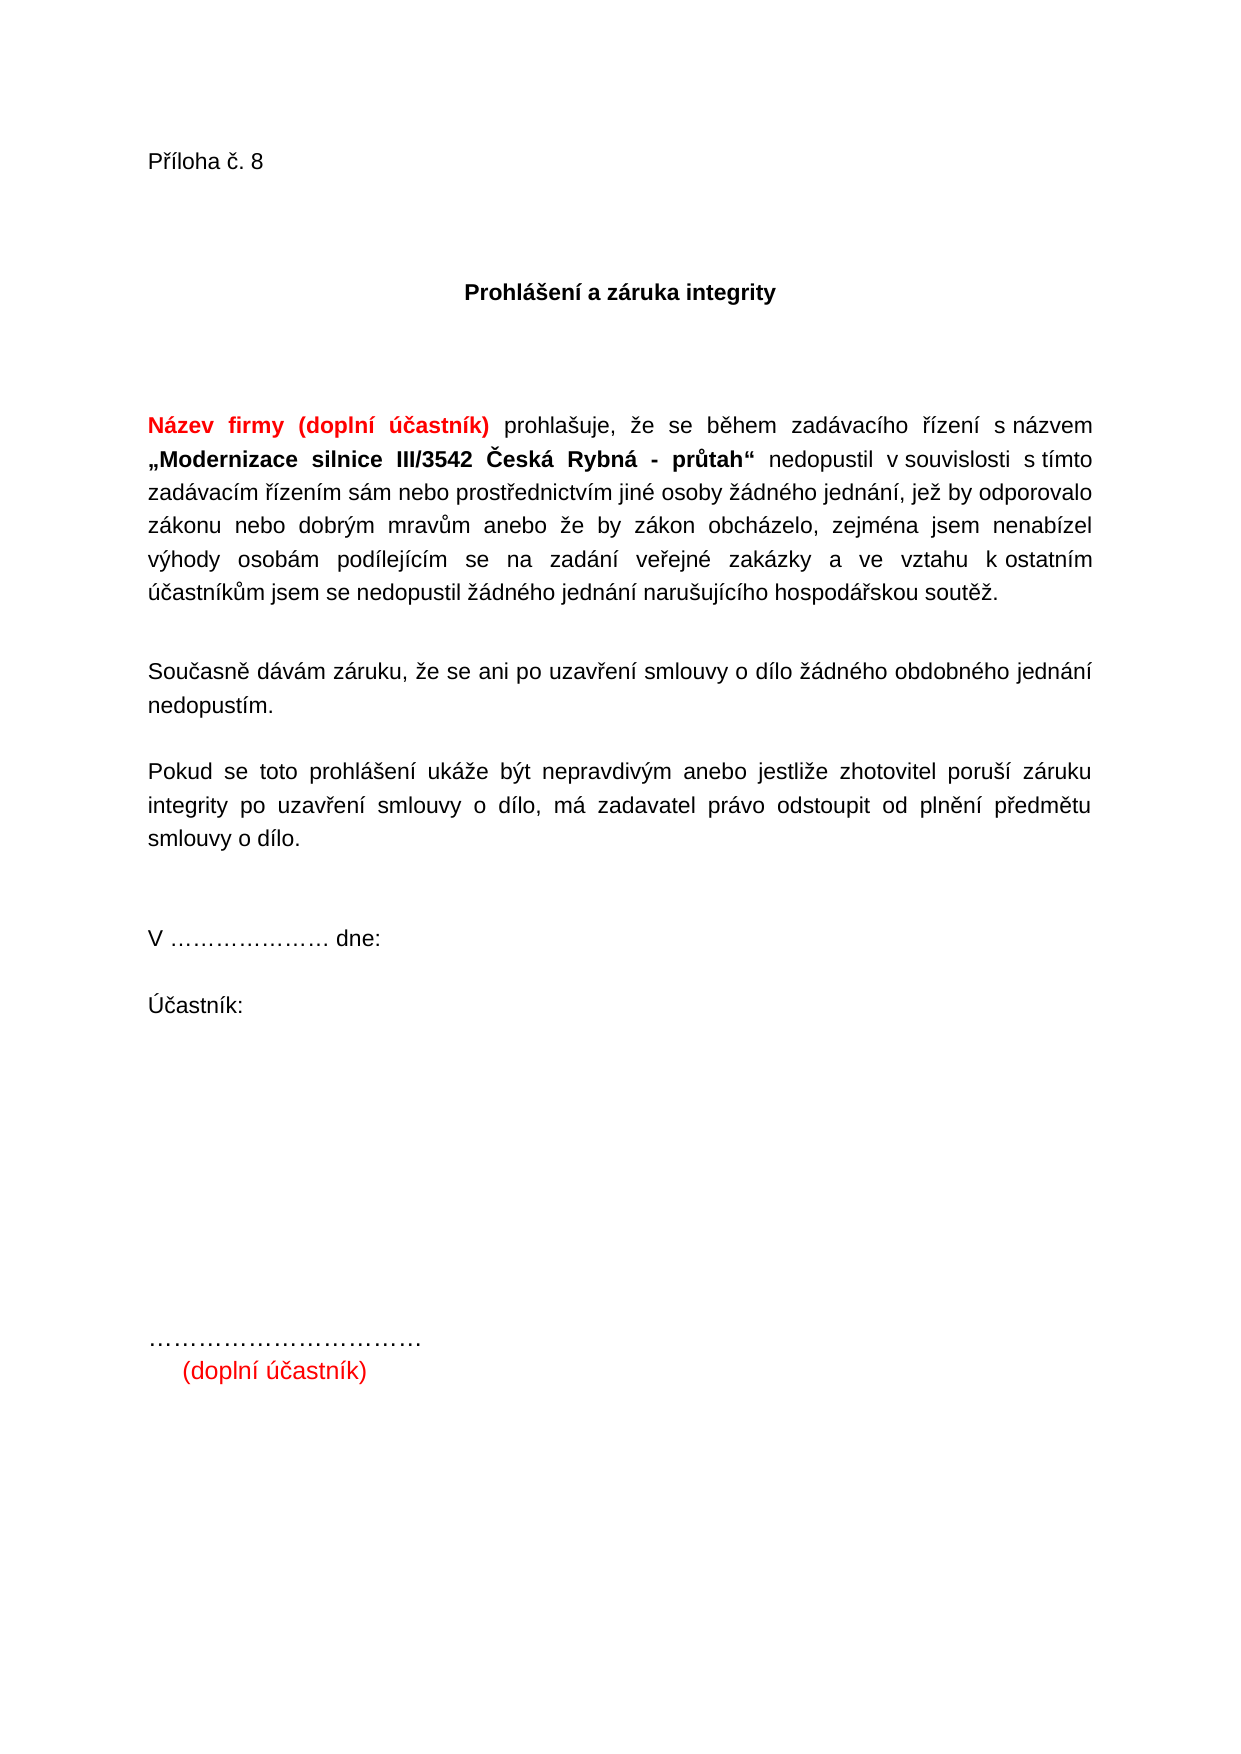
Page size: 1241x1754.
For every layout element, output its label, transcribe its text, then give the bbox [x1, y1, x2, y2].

text Pokud se toto prohlášení ukáže být nepravdivým anebo jestliže zhotovitel poruší záruku integrity po uzavření smlouvy o dílo, má zadavatel právo odstoupit od plnění předmětu smlouvy o dílo. [148, 753, 1093, 853]
text (doplní účastník) [148, 1353, 1093, 1386]
text Současně dávám záruku, že se ani po uzavření smlouvy o dílo žádného obdobného jednání nedopustím. [148, 653, 1093, 720]
text V ………………… dne: [148, 920, 1093, 953]
text Prohlášení a záruka integrity [148, 274, 1093, 307]
text Účastník: [148, 986, 1093, 1020]
text Příloha č. 8 [148, 148, 1093, 174]
text …………………………… [148, 1320, 1093, 1353]
text Název firmy (doplní účastník) prohlašuje, že se během zadávacího řízení s názvem „Modernizace silnice III/3542 Česká Rybná - průtah“ nedopustil v souvislosti s tímto zadávacím řízením sám nebo prostřednictvím jiné osoby žádného jednání, jež by odporovalo zákonu nebo dobrým mravům anebo že by zákon obcházelo, zejména jsem nenabízel výhody osobám podílejícím se na zadání veřejné zakázky a ve vztahu k ostatním účastníkům jsem se nedopustil žádného jednání narušujícího hospodářskou soutěž. [148, 407, 1093, 607]
